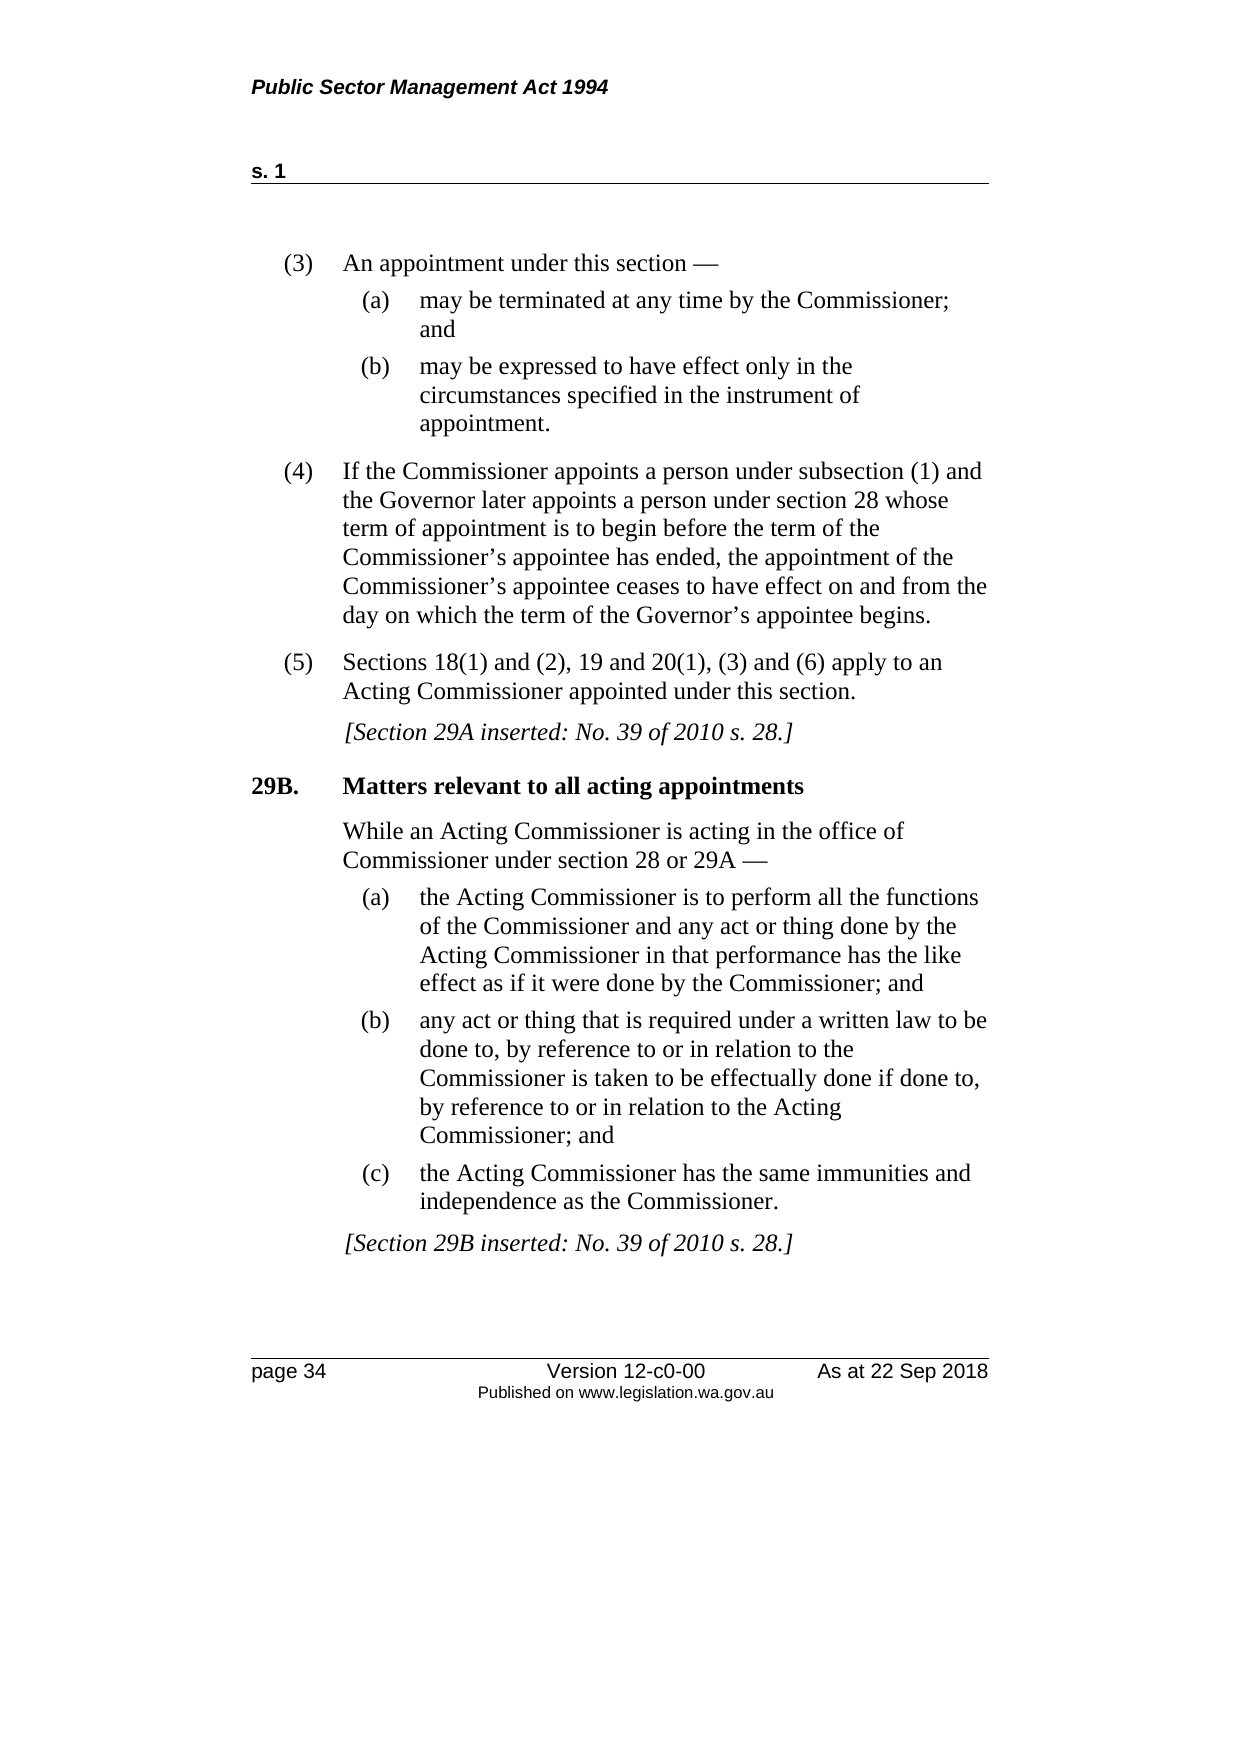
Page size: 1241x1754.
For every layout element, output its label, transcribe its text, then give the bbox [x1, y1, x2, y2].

text (5) Sections 18(1) and (2), 19 and 20(1), (3) and (6) apply to an Acting Commissioner appointed under this section. [251, 647, 989, 705]
text (a) may be terminated at any time by the Commissioner; and [251, 285, 989, 343]
text While an Acting Commissioner is acting in the office of Commissioner under section 28 or 29A — [251, 816, 989, 874]
text (4) If the Commissioner appoints a person under subsection (1) and the Governor later appoints a person under section 28 whose term of appointment is to begin before the term of the Commissioner’s appointee has ended, the appointment of the Commissioner’s appointee ceases to have effect on and from the day on which the term of the Governor’s appointee begins. [251, 456, 989, 628]
text [Section 29B inserted: No. 39 of 2010 s. 28.] [251, 1228, 989, 1256]
text (c) the Acting Commissioner has the same immunities and independence as the Commissioner. [251, 1158, 989, 1215]
text (3) An appointment under this section — [251, 248, 989, 277]
text (a) the Acting Commissioner is to perform all the functions of the Commissioner and any act or thing done by the Acting Commissioner in that performance has the like effect as if it were done by the Commissioner; and [251, 882, 989, 997]
text [Section 29A inserted: No. 39 of 2010 s. 28.] [251, 717, 989, 746]
text (b) may be expressed to have effect only in the circumstances specified in the instrument of appointment. [251, 351, 989, 437]
text (b) any act or thing that is required under a written law to be done to, by reference to or in relation to the Commissioner is taken to be effectually done if done to, by reference to or in relation to the Acting Commissioner; and [251, 1006, 989, 1149]
subtitle 29B. Matters relevant to all acting appointments [251, 771, 989, 800]
